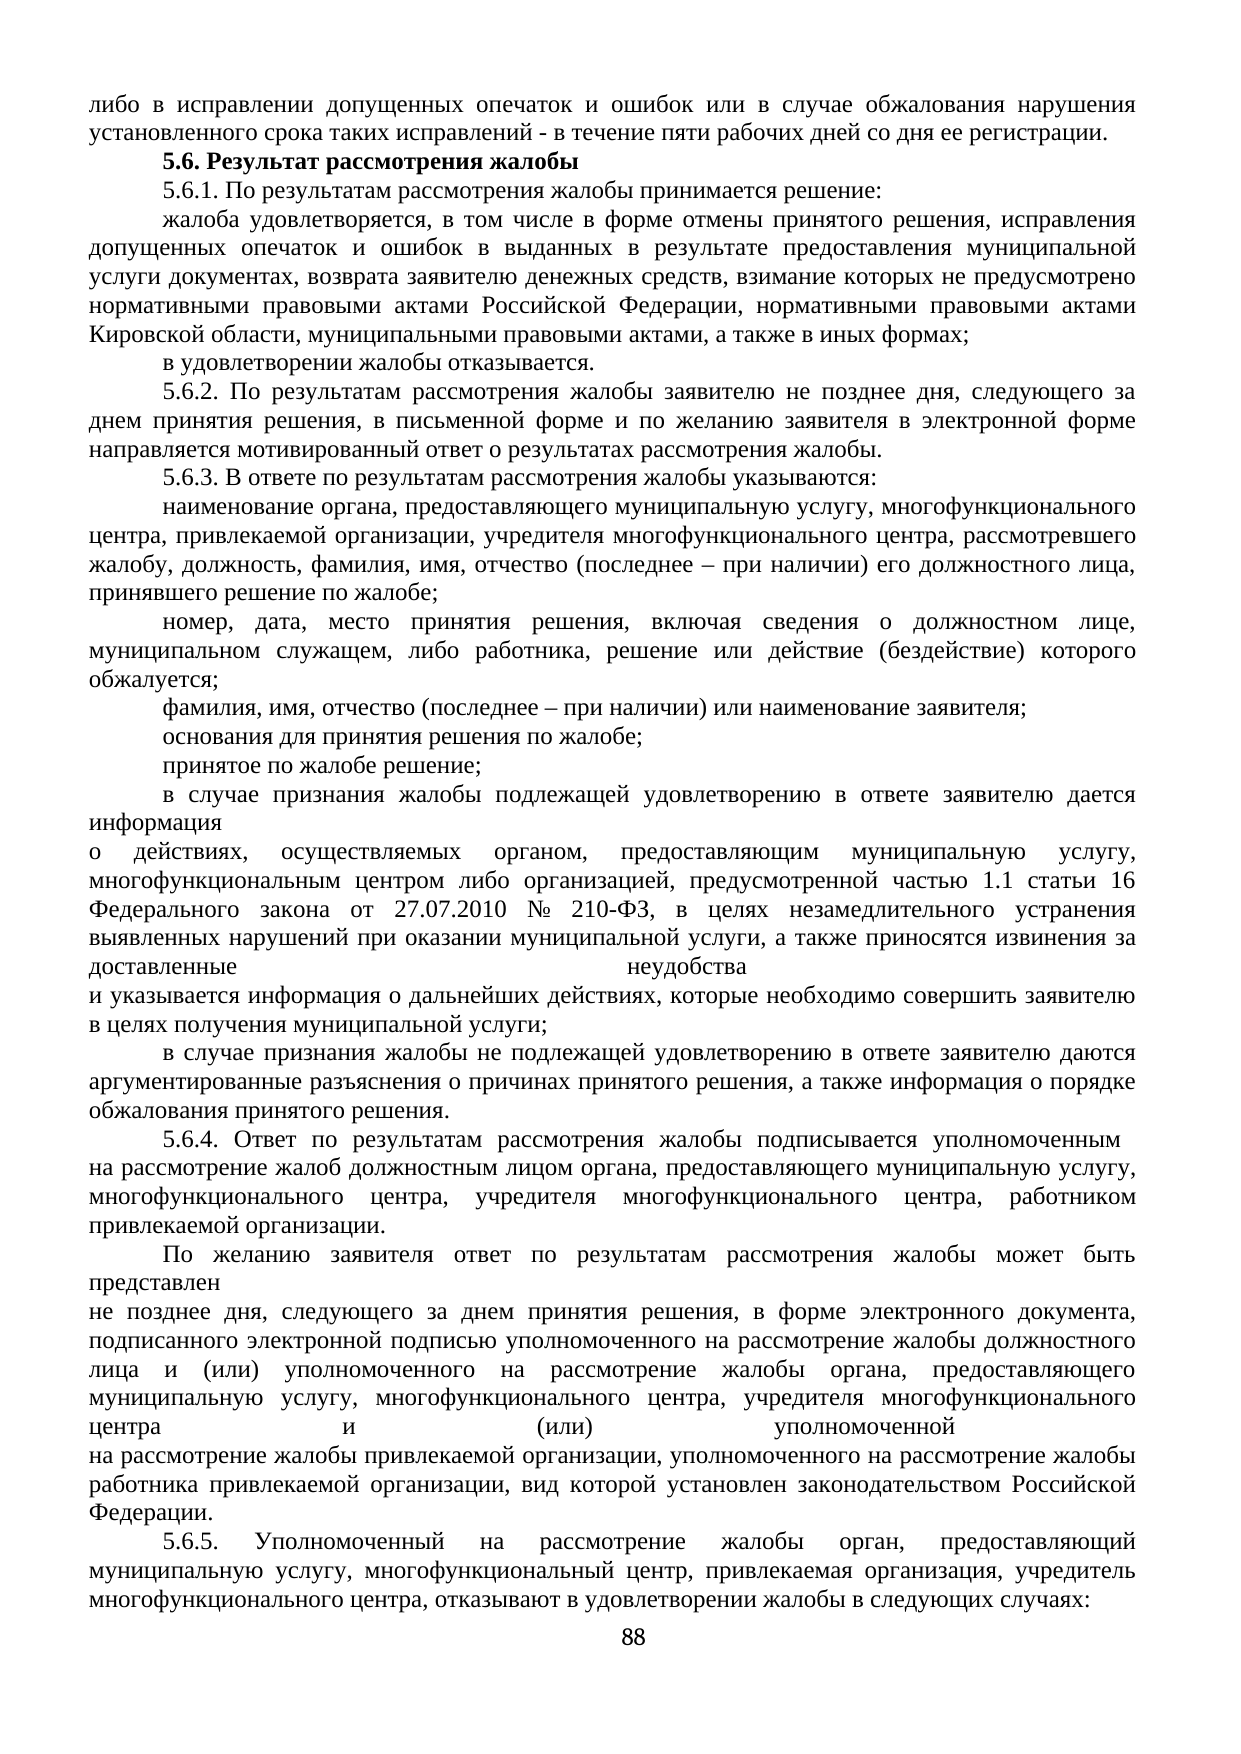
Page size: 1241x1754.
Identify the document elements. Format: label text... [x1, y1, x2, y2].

text 5.6.2. По результатам рассмотрения жалобы заявителю не позднее дня, следующего за днем принятия решения, в письменной форме и по желанию заявителя в электронной форме направляется мотивированный ответ о результатах рассмотрения жалобы. [89, 376, 1137, 462]
text 5.6.3. В ответе по результатам рассмотрения жалобы указываются: [89, 462, 1137, 491]
text фамилия, имя, отчество (последнее – при наличии) или наименование заявителя; [89, 692, 1137, 721]
text принятое по жалобе решение; [89, 750, 1137, 779]
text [89, 89, 1137, 146]
text жалоба удовлетворяется, в том числе в форме отмены принятого решения, исправления допущенных опечаток и ошибок в выданных в результате предоставления муниципальной услуги документах, возврата заявителю денежных средств, взимание которых не предусмотрено нормативными правовыми актами Российской Федерации, нормативными правовыми актами Кировской области, муниципальными правовыми актами, а также в иных формах; [89, 204, 1137, 347]
text 5.6. Результат рассмотрения жалобы [89, 146, 1137, 175]
text в случае признания жалобы не подлежащей удовлетворению в ответе заявителю даются аргументированные разъяснения о причинах принятого решения, а также информация о порядке обжалования принятого решения. [89, 1037, 1137, 1124]
text 5.6.1. По результатам рассмотрения жалобы принимается решение: [89, 175, 1137, 204]
text наименование органа, предоставляющего муниципальную услугу, многофункционального центра, привлекаемой организации, учредителя многофункционального центра, рассмотревшего жалобу, должность, фамилия, имя, отчество (последнее – при наличии) его должностного лица, принявшего решение по жалобе; [89, 491, 1137, 606]
text По желанию заявителя ответ по результатам рассмотрения жалобы может быть представлен не позднее дня, следующего за днем принятия решения, в форме электронного документа, подписанного электронной подписью уполномоченного на рассмотрение жалобы должностного лица и (или) уполномоченного на рассмотрение жалобы органа, предоставляющего муниципальную услугу, многофункционального центра, учредителя многофункционального центра и (или) уполномоченной на рассмотрение жалобы привлекаемой организации, уполномоченного на рассмотрение жалобы работника привлекаемой организации, вид которой установлен законодательством Российской Федерации. [89, 1239, 1137, 1526]
text в случае признания жалобы подлежащей удовлетворению в ответе заявителю дается информация о действиях, осуществляемых органом, предоставляющим муниципальную услугу, многофункциональным центром либо организацией, предусмотренной частью 1.1 статьи 16 Федерального закона от 27.07.2010 № 210-ФЗ, в целях незамедлительного устранения выявленных нарушений при оказании муниципальной услуги, а также приносятся извинения за доставленные неудобства и указывается информация о дальнейших действиях, которые необходимо совершить заявителю в целях получения муниципальной услуги; [89, 779, 1137, 1037]
text 5.6.4. Ответ по результатам рассмотрения жалобы подписывается уполномоченным на рассмотрение жалоб должностным лицом органа, предоставляющего муниципальную услугу, многофункционального центра, учредителя многофункционального центра, работником привлекаемой организации. [89, 1124, 1137, 1239]
text 5.6.5. Уполномоченный на рассмотрение жалобы орган, предоставляющий муниципальную услугу, многофункциональный центр, привлекаемая организация, учредитель многофункционального центра, отказывают в удовлетворении жалобы в следующих случаях: [89, 1526, 1137, 1612]
text номер, дата, место принятия решения, включая сведения о должностном лице, муниципальном служащем, либо работника, решение или действие (бездействие) которого обжалуется; [89, 606, 1137, 692]
text в удовлетворении жалобы отказывается. [89, 347, 1137, 376]
text основания для принятия решения по жалобе; [89, 721, 1137, 750]
